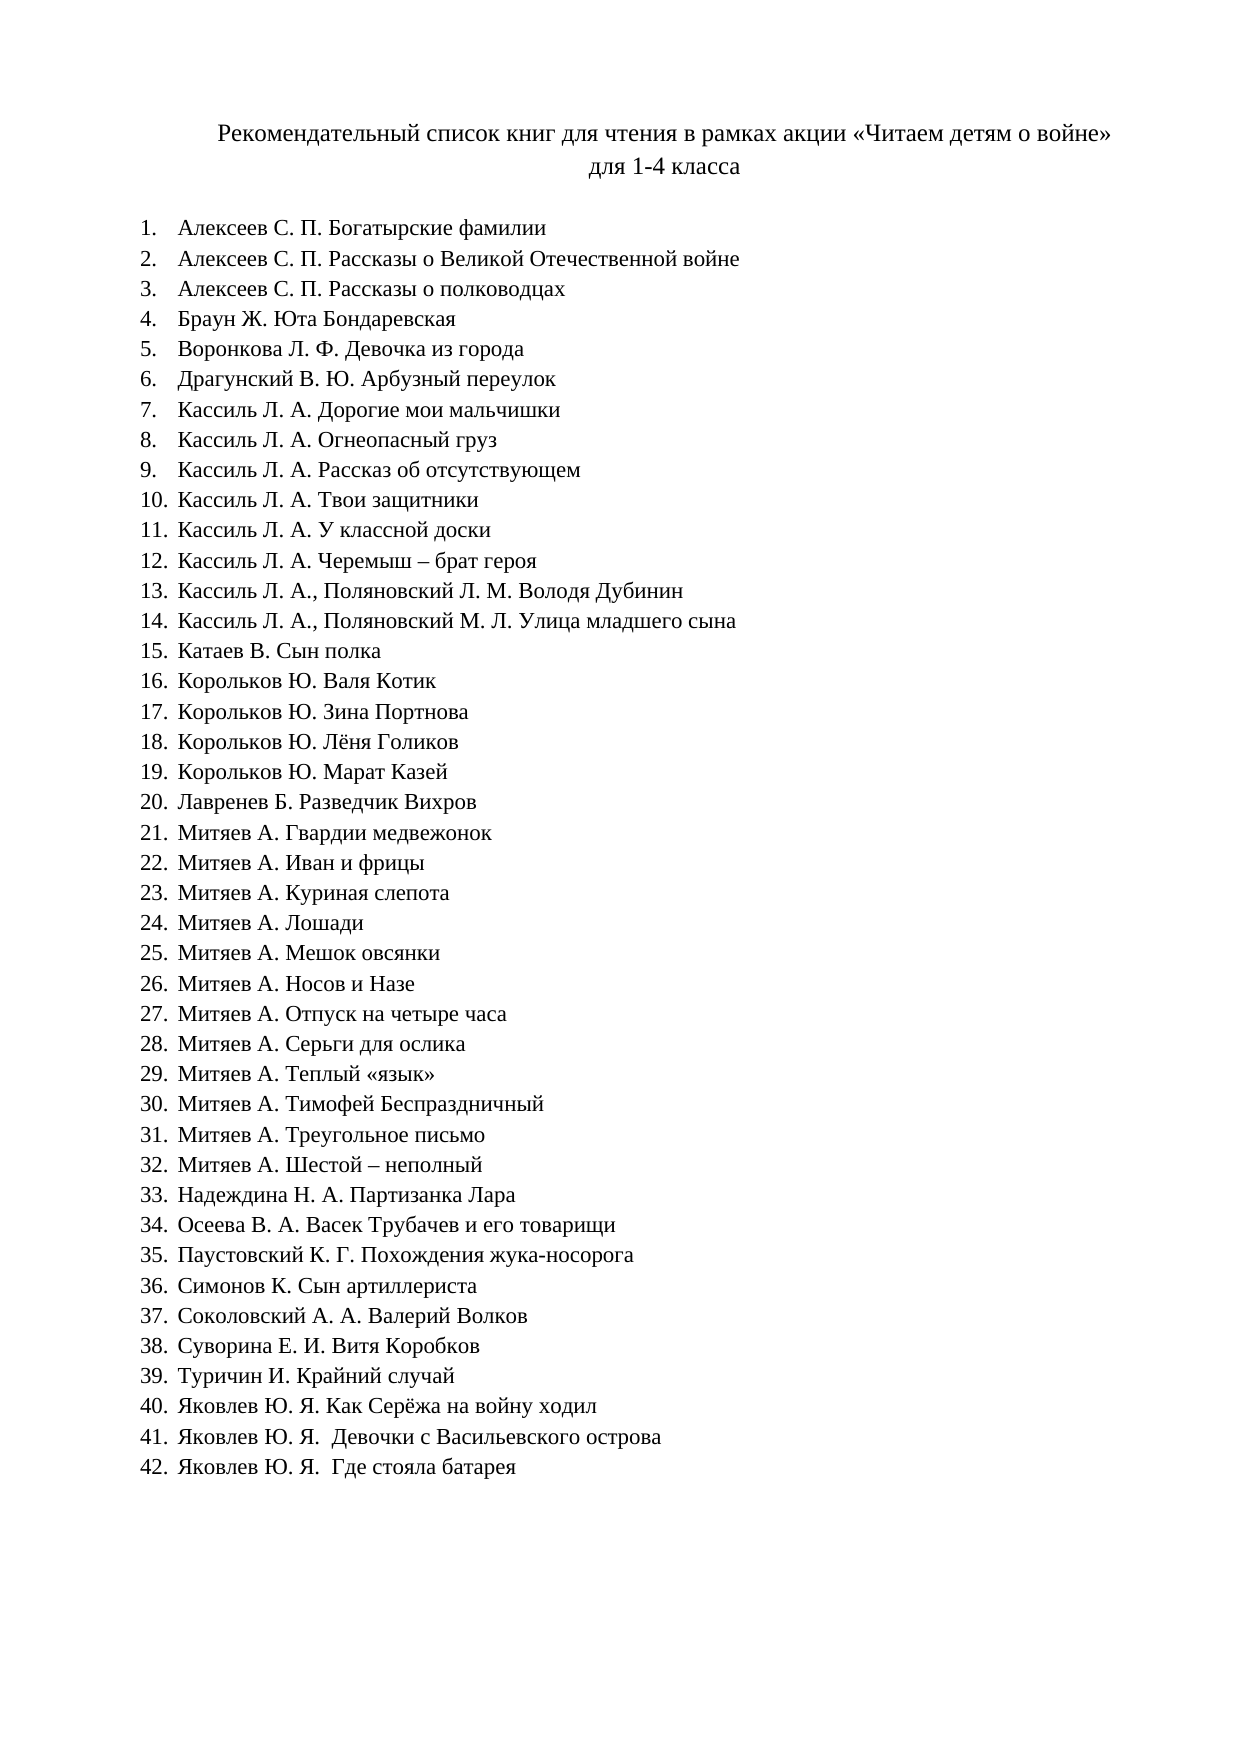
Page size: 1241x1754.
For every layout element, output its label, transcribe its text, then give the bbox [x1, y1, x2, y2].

list Кассиль Л. А., Поляновский Л. М. Володя Дубинин [140, 577, 1152, 603]
list Кассиль Л. А. Дорогие мои мальчишки [140, 396, 1152, 422]
list Митяев А. Куриная слепота [140, 879, 1152, 905]
list Надеждина Н. А. Партизанка Лара [140, 1181, 1152, 1207]
list Митяев А. Мешок овсянки [140, 939, 1152, 966]
list Кассиль Л. А., Поляновский М. Л. Улица младшего сына [140, 607, 1152, 633]
list Кассиль Л. А. Твои защитники [140, 486, 1152, 513]
list Корольков Ю. Зина Портнова [140, 698, 1152, 724]
list Катаев В. Сын полка [140, 637, 1152, 664]
list Митяев А. Гвардии медвежонок [140, 818, 1152, 845]
list Туричин И. Крайний случай [140, 1362, 1152, 1389]
list Воронкова Л. Ф. Девочка из города [140, 335, 1152, 362]
list Лавренев Б. Разведчик Вихров [140, 788, 1152, 815]
list Кассиль Л. А. Рассказ об отсутствующем [140, 456, 1152, 482]
list Драгунский В. Ю. Арбузный переулок [140, 365, 1152, 392]
list Митяев А. Лошади [140, 909, 1152, 936]
list Митяев А. Треугольное письмо [140, 1121, 1152, 1147]
list Корольков Ю. Марат Казей [140, 758, 1152, 784]
list Митяев А. Серьги для ослика [140, 1030, 1152, 1056]
list Алексеев С. П. Рассказы о Великой Отечественной войне [140, 244, 1152, 271]
list Кассиль Л. А. Огнеопасный груз [140, 426, 1152, 452]
list Алексеев С. П. Рассказы о полководцах [140, 275, 1152, 301]
list Алексеев С. П. Богатырские фамилии [140, 214, 1152, 241]
list Яковлев Ю. Я. Девочки с Васильевского острова [140, 1423, 1152, 1449]
list Яковлев Ю. Я. Где стояла батарея [140, 1453, 1152, 1479]
list Корольков Ю. Лёня Голиков [140, 728, 1152, 754]
list Митяев А. Теплый «язык» [140, 1060, 1152, 1087]
list Митяев А. Отпуск на четыре часа [140, 1000, 1152, 1026]
list Митяев А. Носов и Назе [140, 969, 1152, 996]
text для 1-4 класса [177, 151, 1152, 180]
list Суворина Е. И. Витя Коробков [140, 1332, 1152, 1358]
text Рекомендательный список книг для чтения в рамках акции «Читаем детям о войне» [177, 118, 1152, 147]
list Митяев А. Шестой – неполный [140, 1151, 1152, 1177]
list Браун Ж. Юта Бондаревская [140, 305, 1152, 331]
list Кассиль Л. А. Черемыш – брат героя [140, 547, 1152, 573]
list Корольков Ю. Валя Котик [140, 667, 1152, 694]
list Митяев А. Тимофей Беспраздничный [140, 1090, 1152, 1117]
list Яковлев Ю. Я. Как Серёжа на войну ходил [140, 1392, 1152, 1419]
list Кассиль Л. А. У классной доски [140, 516, 1152, 543]
list Симонов К. Сын артиллериста [140, 1272, 1152, 1298]
list Митяев А. Иван и фрицы [140, 849, 1152, 875]
list Соколовский А. А. Валерий Волков [140, 1302, 1152, 1328]
list Паустовский К. Г. Похождения жука-носорога [140, 1241, 1152, 1268]
list Осеева В. А. Васек Трубачев и его товарищи [140, 1211, 1152, 1238]
